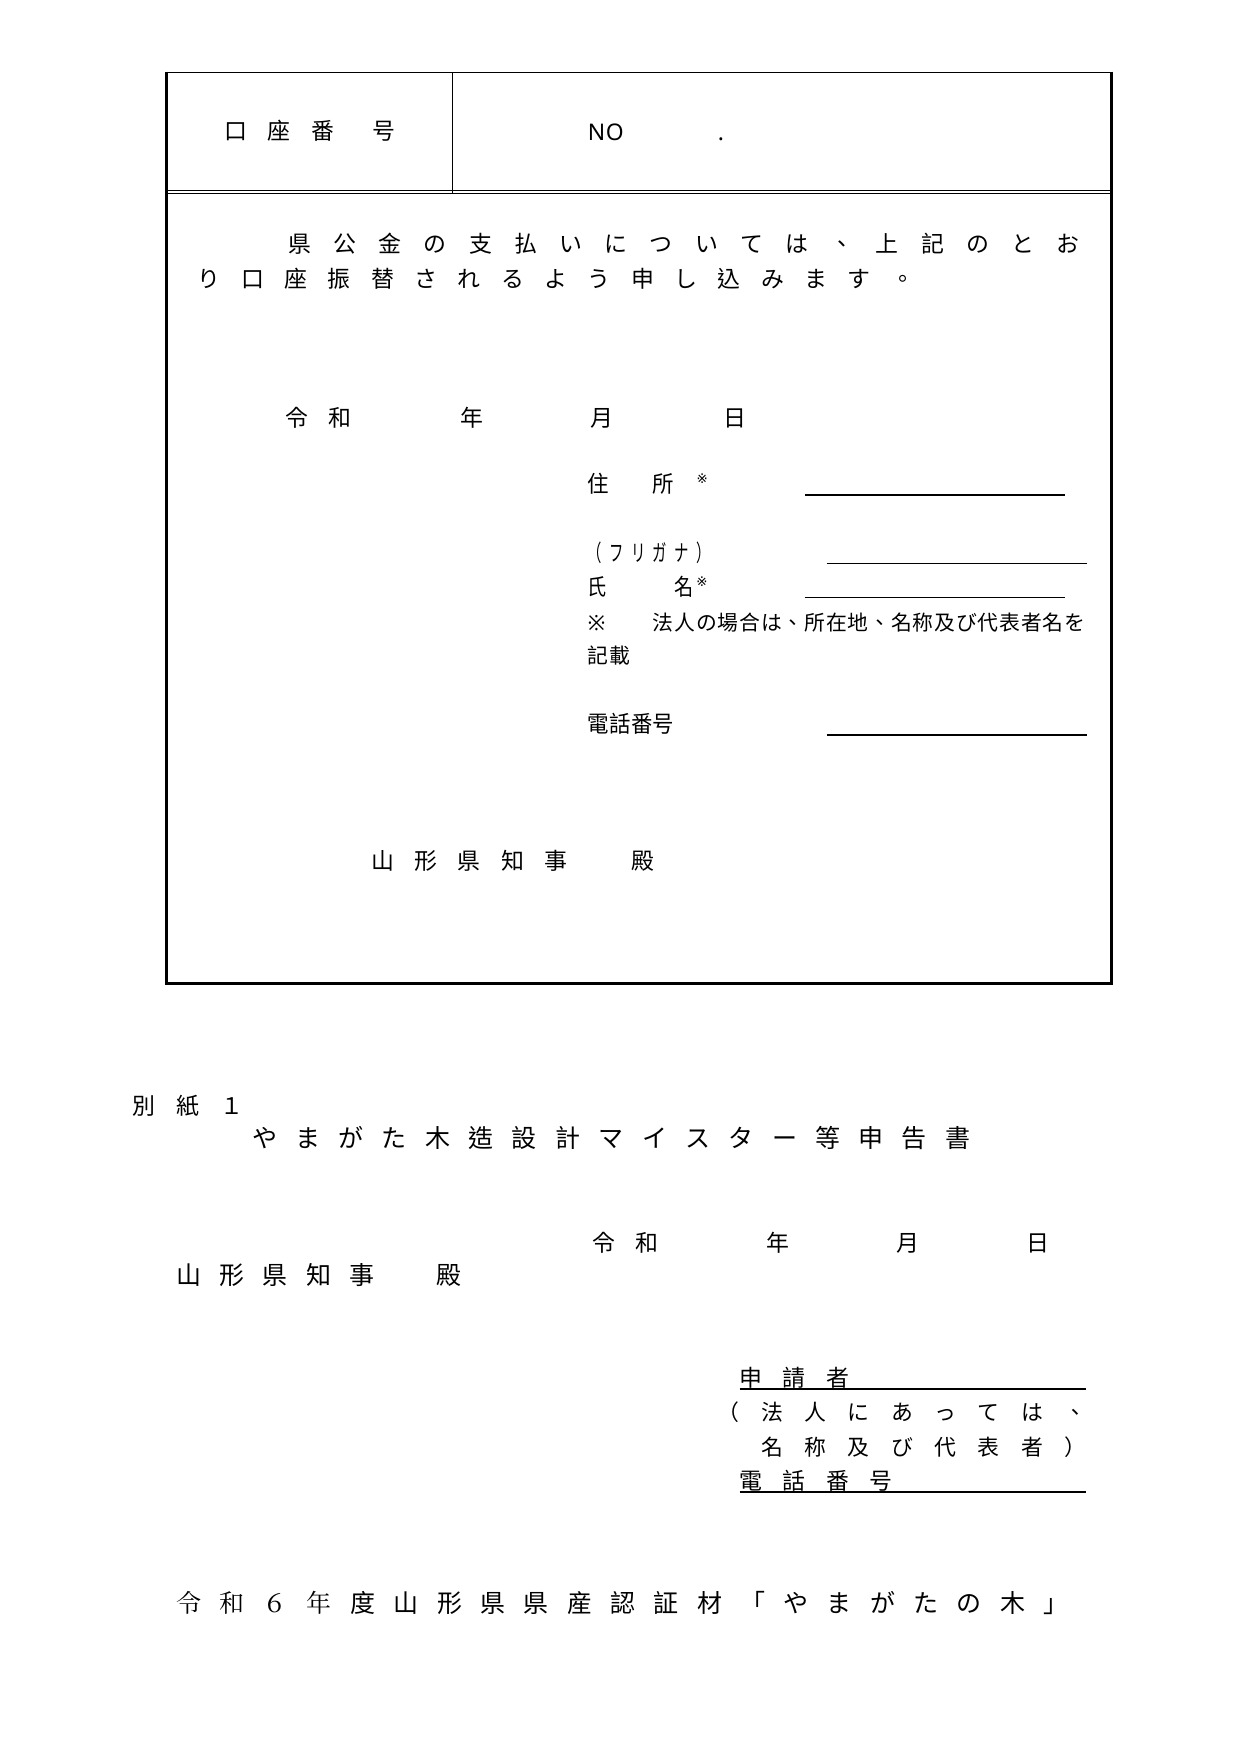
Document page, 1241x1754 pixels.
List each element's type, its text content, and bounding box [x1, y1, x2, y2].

text 山形県知事 殿 [133, 1259, 1069, 1293]
table_cell NO . [453, 73, 1110, 190]
table_cell 口座番号 [168, 73, 452, 190]
text 令和 年 月 日 [133, 1190, 1069, 1259]
text やまがた木造設計マイスター等申告書 [133, 1122, 1108, 1156]
text 別紙１ [133, 1088, 1108, 1122]
text 電話番号 [133, 1464, 1108, 1499]
table_cell 県公金の支払いについては、上記のとおり口座振替されるよう申し込みます。 令和 年 月 日 住 所※ （フリガナ） 氏 名※ ※ 法人の場合は、所在地、名称及び代表者名を記載 電話番号 山形県知事 殿 [168, 194, 1110, 982]
text （法人にあっては、名称及び代表者） [133, 1396, 1108, 1464]
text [133, 1567, 1108, 1636]
text 申請者 [133, 1362, 1108, 1396]
